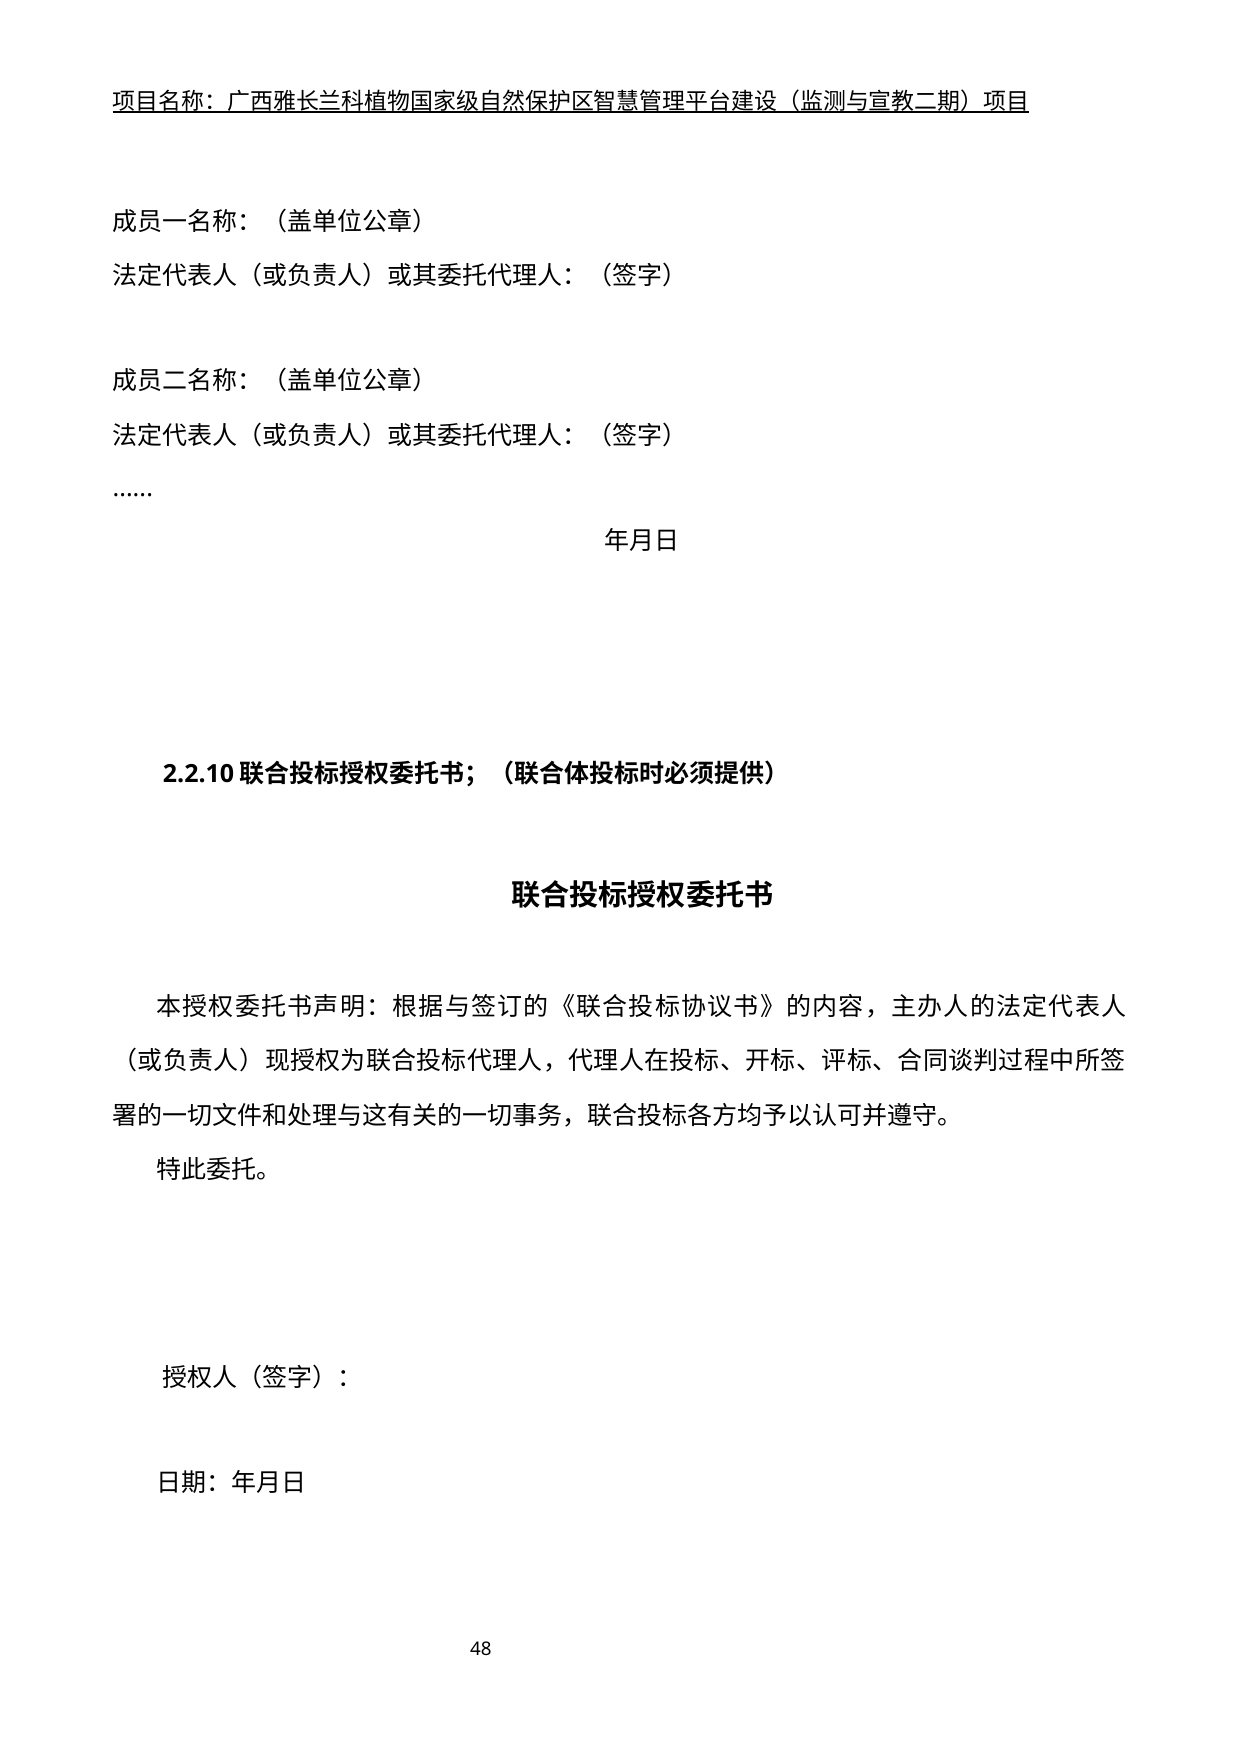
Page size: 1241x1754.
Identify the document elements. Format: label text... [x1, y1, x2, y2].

text 授权人（签字）： [112, 1357, 1128, 1393]
text 法定代表人（或负责人）或其委托代理人：（签字） [112, 415, 1128, 451]
text 日期：年月日 [156, 1462, 1128, 1499]
text 成员一名称：（盖单位公章） [112, 201, 1128, 237]
text 2.2.10联合投标授权委托书；（联合体投标时必须提供） [112, 754, 1128, 790]
text 法定代表人（或负责人）或其委托代理人：（签字） [112, 255, 1128, 292]
text ...... [112, 469, 1128, 504]
text 年月日 [112, 521, 1128, 557]
text 联合投标授权委托书 [112, 872, 1128, 914]
text 本授权委托书声明：根据与签订的《联合投标协议书》的内容，主办人的法定代表人（或负责人）现授权为联合投标代理人，代理人在投标、开标、评标、合同谈判过程中所签署的一切文件和处理与这有关的一切事务，联合投标各方均予以认可并遵守。 [112, 986, 1128, 1131]
text 成员二名称：（盖单位公章） [112, 361, 1128, 397]
text 特此委托。 [112, 1149, 1128, 1186]
